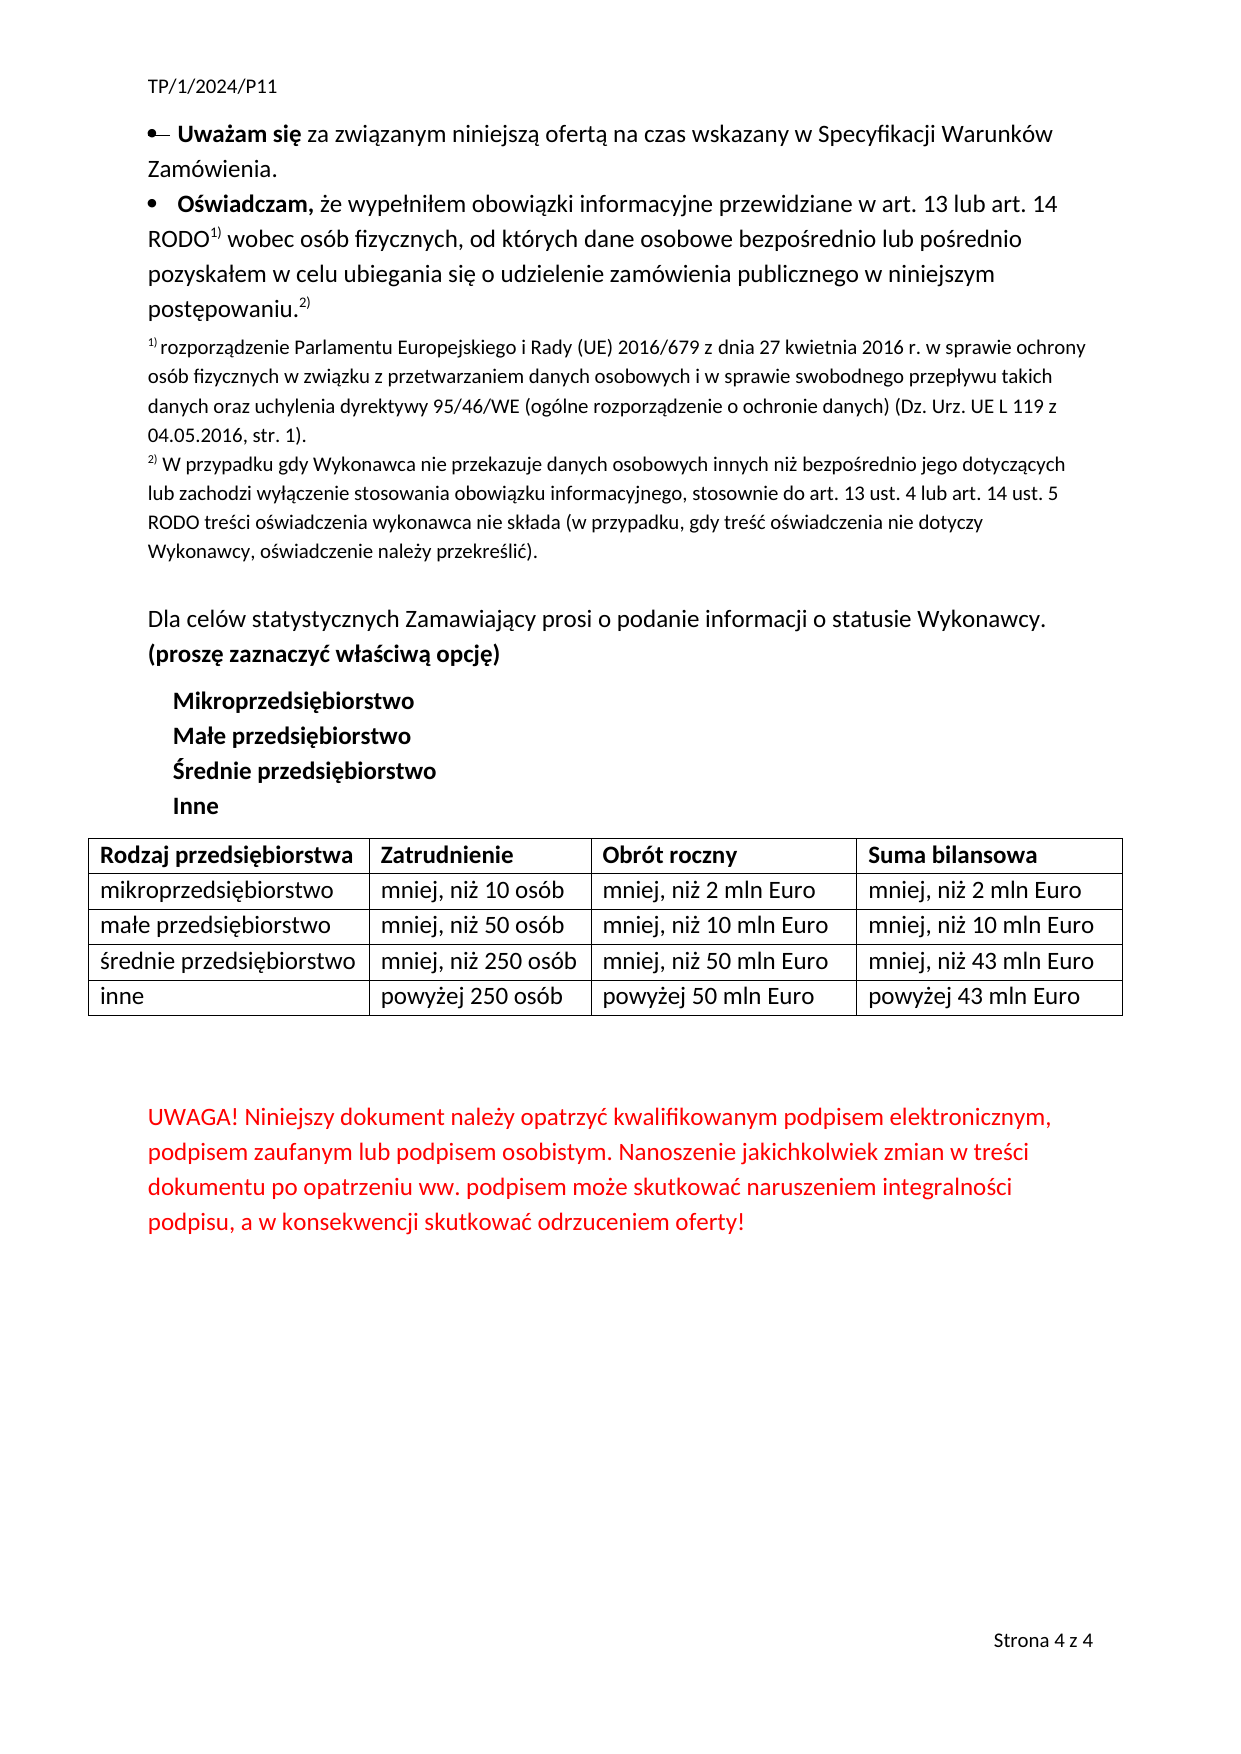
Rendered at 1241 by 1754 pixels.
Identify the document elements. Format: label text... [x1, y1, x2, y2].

text 2) W przypadku gdy Wykonawca nie przekazuje danych osobowych innych niż bezpośrednio jego dotyczących lub zachodzi wyłączenie stosowania obowiązku informacyjnego, stosownie do art. 13 ust. 4 lub art. 14 ust. 5 RODO treści oświadczenia wykonawca nie składa (w przypadku, gdy treść oświadczenia nie dotyczy Wykonawcy, oświadczenie należy przekreślić). [148, 451, 1093, 564]
table_cell powyżej 50 mln Euro [592, 981, 856, 1015]
table_cell mniej, niż 10 osób [370, 874, 591, 909]
table_cell mniej, niż 43 mln Euro [857, 945, 1122, 979]
text (proszę zaznaczyć właściwą opcję) [148, 638, 1093, 668]
table_header Rodzaj przedsiębiorstwa [89, 839, 369, 873]
text 1) rozporządzenie Parlamentu Europejskiego i Rady (UE) 2016/679 z dnia 27 kwietnia 2016 r. w sprawie ochrony osób fizycznych w związku z przetwarzaniem danych osobowych i w sprawie swobodnego przepływu takich danych oraz uchylenia dyrektywy 95/46/WE (ogólne rozporządzenie o ochronie danych) (Dz. Urz. UE L 119 z 04.05.2016, str. 1). [148, 334, 1093, 447]
text Inne [148, 790, 1093, 821]
text Małe przedsiębiorstwo [148, 720, 1093, 751]
text UWAGA! Niniejszy dokument należy opatrzyć kwalifikowanym podpisem elektronicznym, podpisem zaufanym lub podpisem osobistym. Nanoszenie jakichkolwiek zmian w treści dokumentu po opatrzeniu ww. podpisem może skutkować naruszeniem integralności podpisu, a w konsekwencji skutkować odrzuceniem oferty! [148, 1101, 1093, 1236]
text Średnie przedsiębiorstwo [148, 755, 1093, 786]
table_header Obrót roczny [592, 839, 856, 873]
table_cell mniej, niż 2 mln Euro [592, 874, 856, 909]
table_cell inne [89, 981, 369, 1015]
list Uważam się za związanym niniejszą ofertą na czas wskazany w Specyfikacji Warunków Zamówienia. [148, 118, 1093, 184]
table_cell mikroprzedsiębiorstwo [89, 874, 369, 909]
text Mikroprzedsiębiorstwo [148, 685, 1093, 716]
table_cell mniej, niż 10 mln Euro [592, 910, 856, 944]
table_header Suma bilansowa [857, 839, 1122, 873]
table_cell powyżej 43 mln Euro [857, 981, 1122, 1015]
table_cell mniej, niż 250 osób [370, 945, 591, 979]
text Dla celów statystycznych Zamawiający prosi o podanie informacji o statusie Wykonawcy. [148, 603, 1093, 633]
table_header Zatrudnienie [370, 839, 591, 873]
table_cell małe przedsiębiorstwo [89, 910, 369, 944]
list Oświadczam, że wypełniłem obowiązki informacyjne przewidziane w art. 13 lub art. 14 RODO1) wobec osób fizycznych, od których dane osobowe bezpośrednio lub pośrednio pozyskałem w celu ubiegania się o udzielenie zamówienia publicznego w niniejszym postępowaniu.2) [148, 188, 1093, 324]
table_cell mniej, niż 50 osób [370, 910, 591, 944]
table_cell mniej, niż 10 mln Euro [857, 910, 1122, 944]
table_cell powyżej 250 osób [370, 981, 591, 1015]
table_cell mniej, niż 2 mln Euro [857, 874, 1122, 909]
table_cell średnie przedsiębiorstwo [89, 945, 369, 979]
table_cell mniej, niż 50 mln Euro [592, 945, 856, 979]
